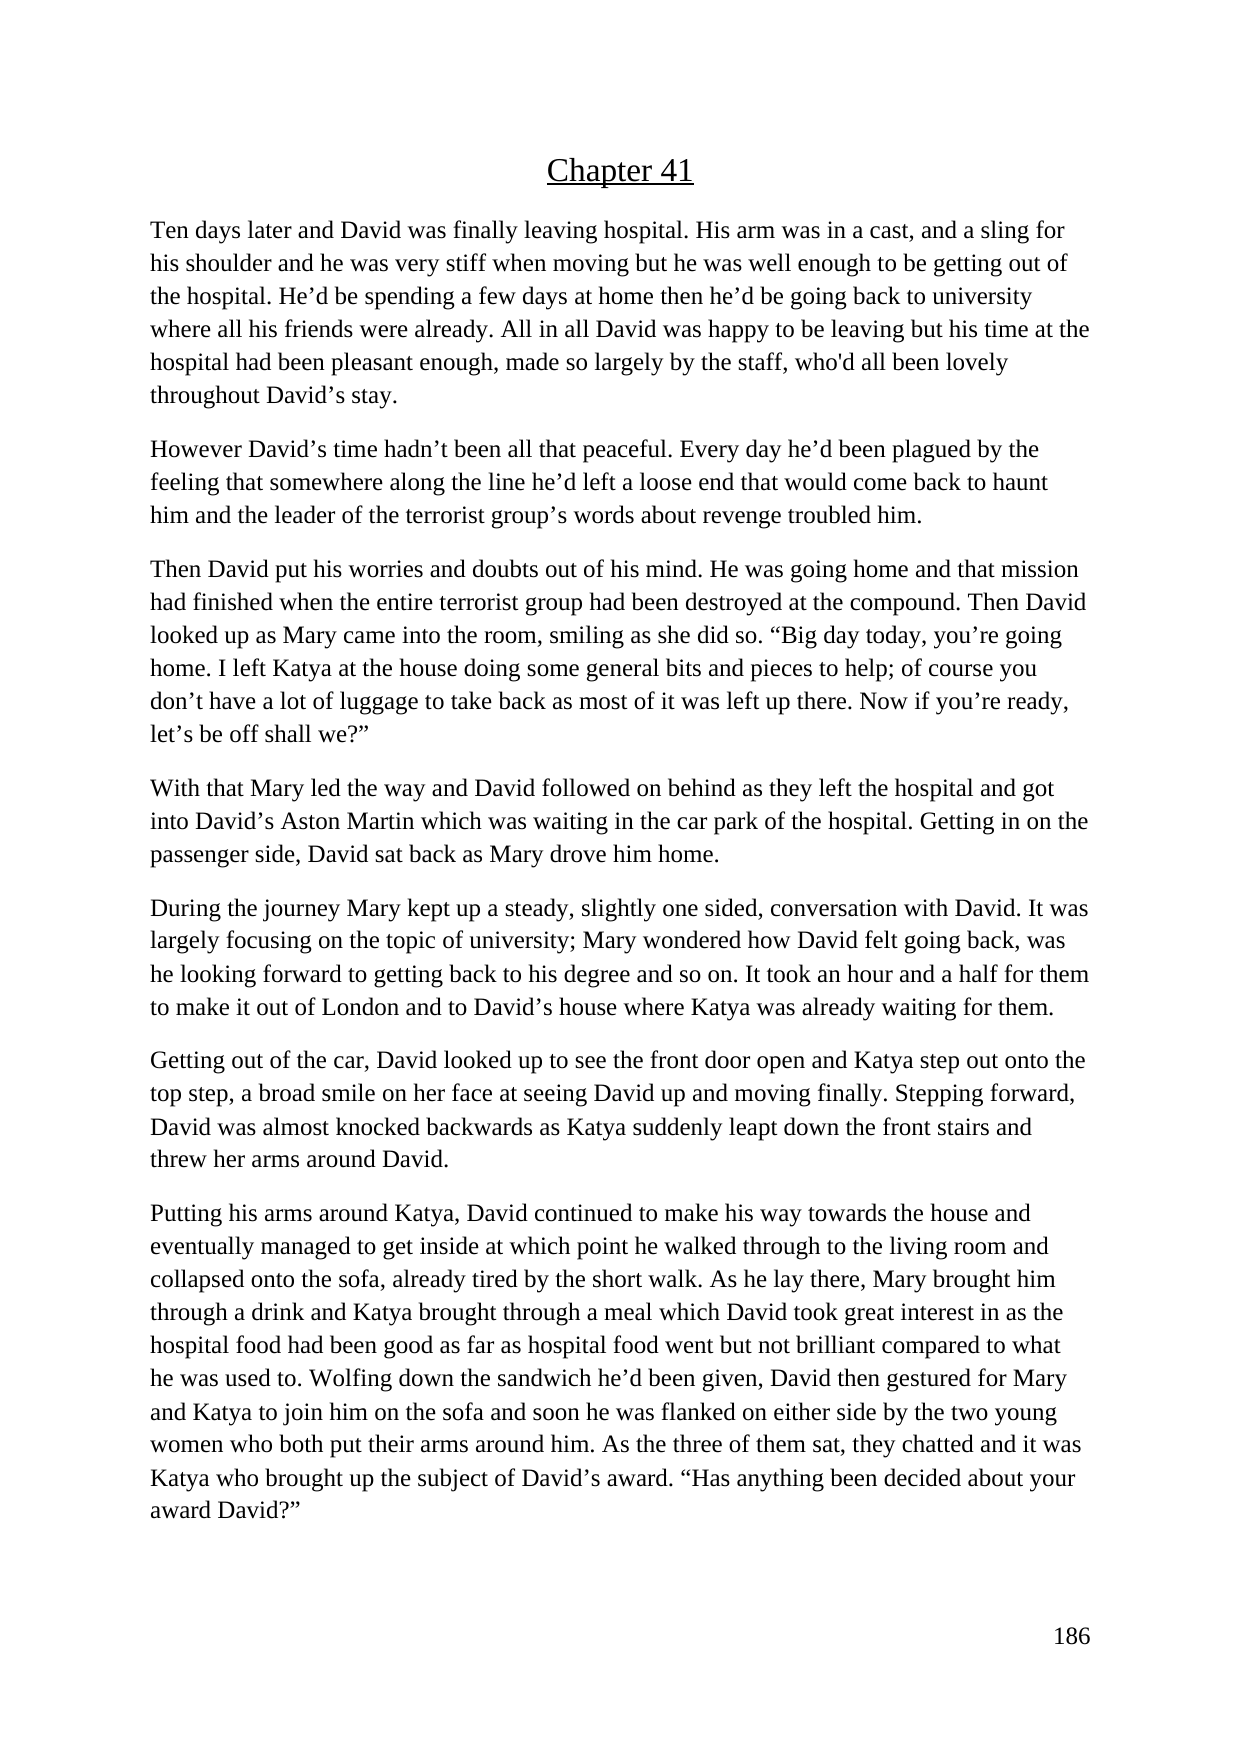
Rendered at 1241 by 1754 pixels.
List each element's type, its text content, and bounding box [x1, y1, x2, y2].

text During the journey Mary kept up a steady, slightly one sided, conversation with David. It was largely focusing on the topic of university; Mary wondered how David felt going back, was he looking forward to getting back to his degree and so on. It took an hour and a half for them to make it out of London and to David’s house where Katya was already waiting for them. [150, 893, 1090, 1020]
text With that Mary led the way and David followed on behind as they left the hospital and got into David’s Aston Martin which was waiting in the car park of the hospital. Getting in on the passenger side, David sat back as Mary drove him home. [150, 773, 1090, 867]
text Getting out of the car, David looked up to see the front door open and Katya step out onto the top step, a broad smile on her face at seeing David up and moving finally. Stepping forward, David was almost knocked backwards as Katya suddenly leapt down the front stairs and threw her arms around David. [150, 1046, 1090, 1173]
text Putting his arms around Katya, David continued to make his way towards the house and eventually managed to get inside at which point he walked through to the living room and collapsed onto the sofa, already tired by the short walk. As he lay there, Mary brought him through a drink and Katya brought through a meal which David took great interest in as the hospital food had been good as far as hospital food went but not brilliant compared to what he was used to. Wolfing down the sandwich he’d been given, David then gestured for Mary and Katya to join him on the sofa and soon he was flanked on either side by the two young women who both put their arms around him. As the three of them sat, they chatted and it was Katya who brought up the subject of David’s award. “Has anything been decided about your award David?” [150, 1198, 1090, 1524]
text However David’s time hadn’t been all that peaceful. Every day he’d been plagued by the feeling that somewhere along the line he’d left a loose end that would come back to haunt him and the leader of the terrorist group’s words about revenge troubled him. [150, 434, 1090, 529]
text Ten days later and David was finally leaving hospital. His arm was in a cast, and a sling for his shoulder and he was very stiff when moving but he was well enough to be getting out of the hospital. He’d be spending a few days at home then he’d be going back to university where all his friends were already. All in all David was happy to be leaving but his time at the hospital had been pleasant enough, made so largely by the staff, who'd all been lovely throughout David’s stay. [150, 215, 1090, 409]
text Chapter 41 [150, 150, 1090, 188]
text Then David put his worries and doubts out of his mind. He was going home and that mission had finished when the entire terrorist group had been destroyed at the compound. Then David looked up as Mary came into the room, smiling as she did so. “Big day today, you’re going home. I left Katya at the house doing some general bits and pieces to help; of course you don’t have a lot of luggage to take back as most of it was left up there. Now if you’re ready, let’s be off shall we?” [150, 554, 1090, 748]
